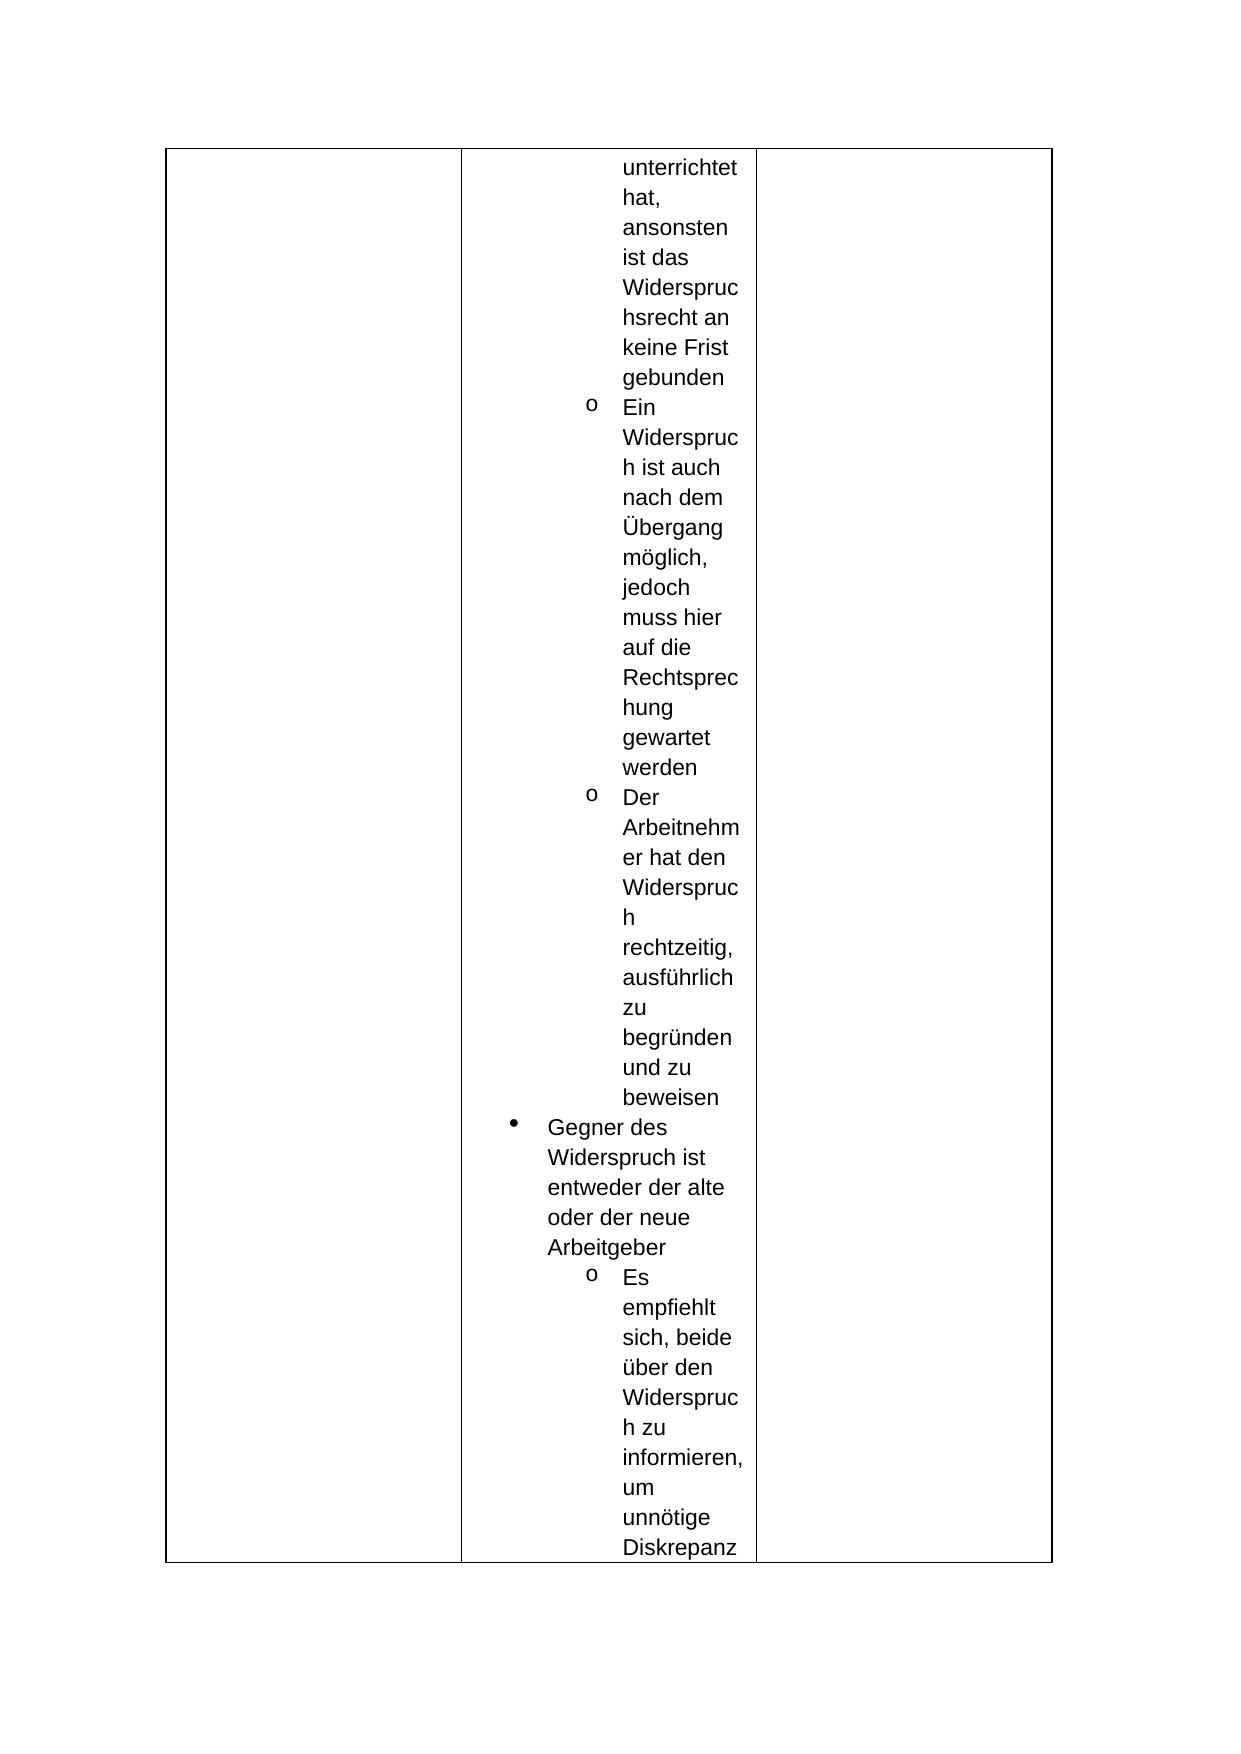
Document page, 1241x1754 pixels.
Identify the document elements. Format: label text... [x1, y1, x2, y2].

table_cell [167, 149, 461, 1562]
table_cell ❏ [757, 149, 1051, 1562]
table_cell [462, 149, 756, 1562]
